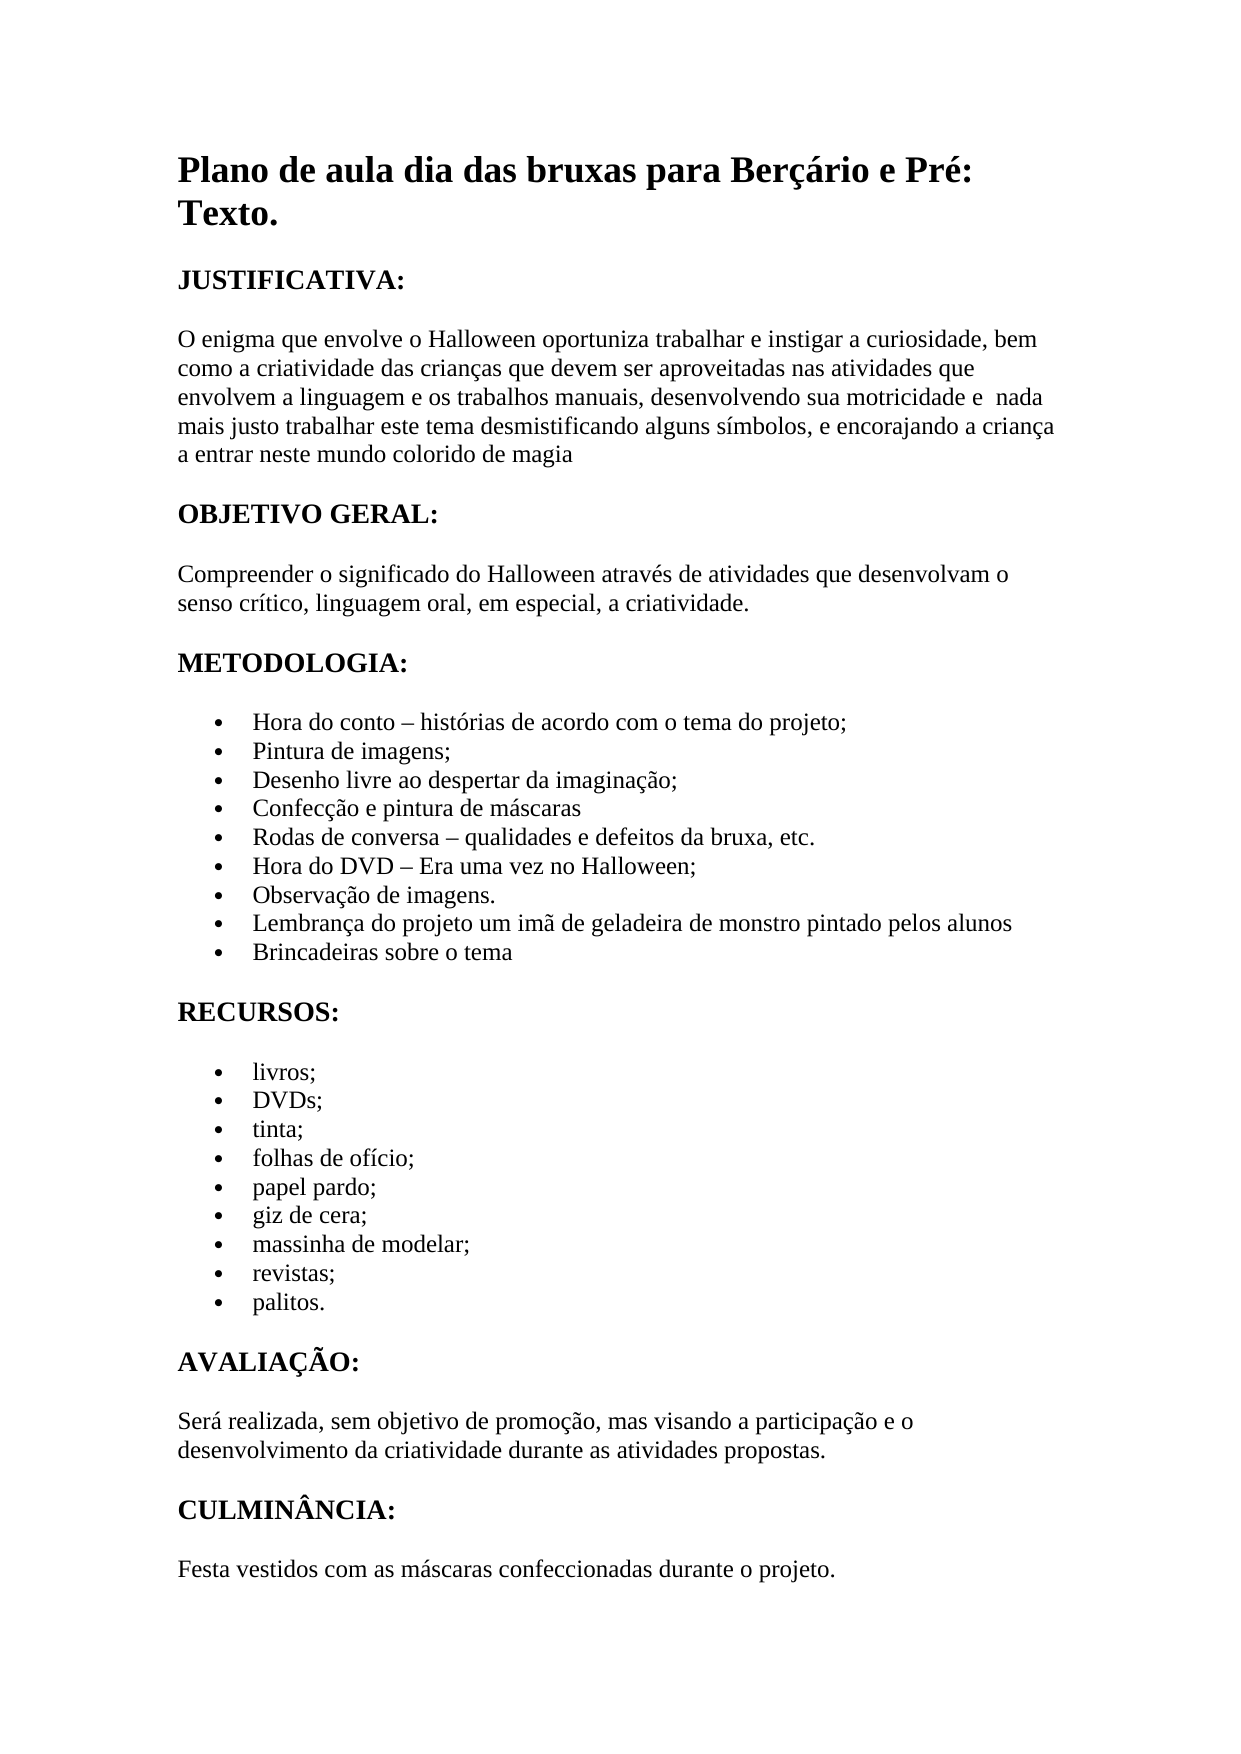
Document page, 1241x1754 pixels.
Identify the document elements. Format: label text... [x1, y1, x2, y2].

list livros; [215, 1057, 1063, 1086]
text Será realizada, sem objetivo de promoção, mas visando a participação e o desenvolvimento da criatividade durante as atividades propostas. [177, 1406, 1063, 1464]
list Observação de imagens. [215, 880, 1063, 908]
list Hora do conto – histórias de acordo com o tema do projeto; [215, 707, 1063, 736]
list massinha de modelar; [215, 1229, 1063, 1258]
list tinta; [215, 1114, 1063, 1143]
text AVALIAÇÃO: [177, 1345, 1063, 1377]
text METODOLOGIA: [177, 646, 1063, 678]
text Compreender o significado do Halloween através de atividades que desenvolvam o senso crítico, linguagem oral, em especial, a criatividade. [177, 559, 1063, 617]
list giz de cera; [215, 1201, 1063, 1229]
list Lembrança do projeto um imã de geladeira de monstro pintado pelos alunos [215, 908, 1063, 937]
text O enigma que envolve o Halloween oportuniza trabalhar e instigar a curiosidade, bem como a criatividade das crianças que devem ser aproveitadas nas atividades que envolvem a linguagem e os trabalhos manuais, desenvolvendo sua motricidade e nada mais justo trabalhar este tema desmistificando alguns símbolos, e encorajando a criança a entrar neste mundo colorido de magia [177, 324, 1063, 468]
list Confecção e pintura de máscaras [215, 793, 1063, 822]
text CULMINÂNCIA: [177, 1493, 1063, 1525]
list Rodas de conversa – qualidades e defeitos da bruxa, etc. [215, 822, 1063, 851]
list palitos. [215, 1287, 1063, 1316]
text JUSTIFICATIVA: [177, 263, 1063, 295]
text OBJETIVO GERAL: [177, 497, 1063, 530]
list DVDs; [215, 1086, 1063, 1114]
list Hora do DVD – Era uma vez no Halloween; [215, 851, 1063, 880]
text RECURSOS: [177, 995, 1063, 1028]
list papel pardo; [215, 1172, 1063, 1201]
list Pintura de imagens; [215, 736, 1063, 765]
text Plano de aula dia das bruxas para Berçário e Pré: Texto. [177, 148, 1063, 234]
list revistas; [215, 1258, 1063, 1287]
list folhas de ofício; [215, 1143, 1063, 1172]
list Desenho livre ao despertar da imaginação; [215, 765, 1063, 793]
text Festa vestidos com as máscaras confeccionadas durante o projeto. [177, 1554, 1063, 1583]
list Brincadeiras sobre o tema [215, 937, 1063, 966]
